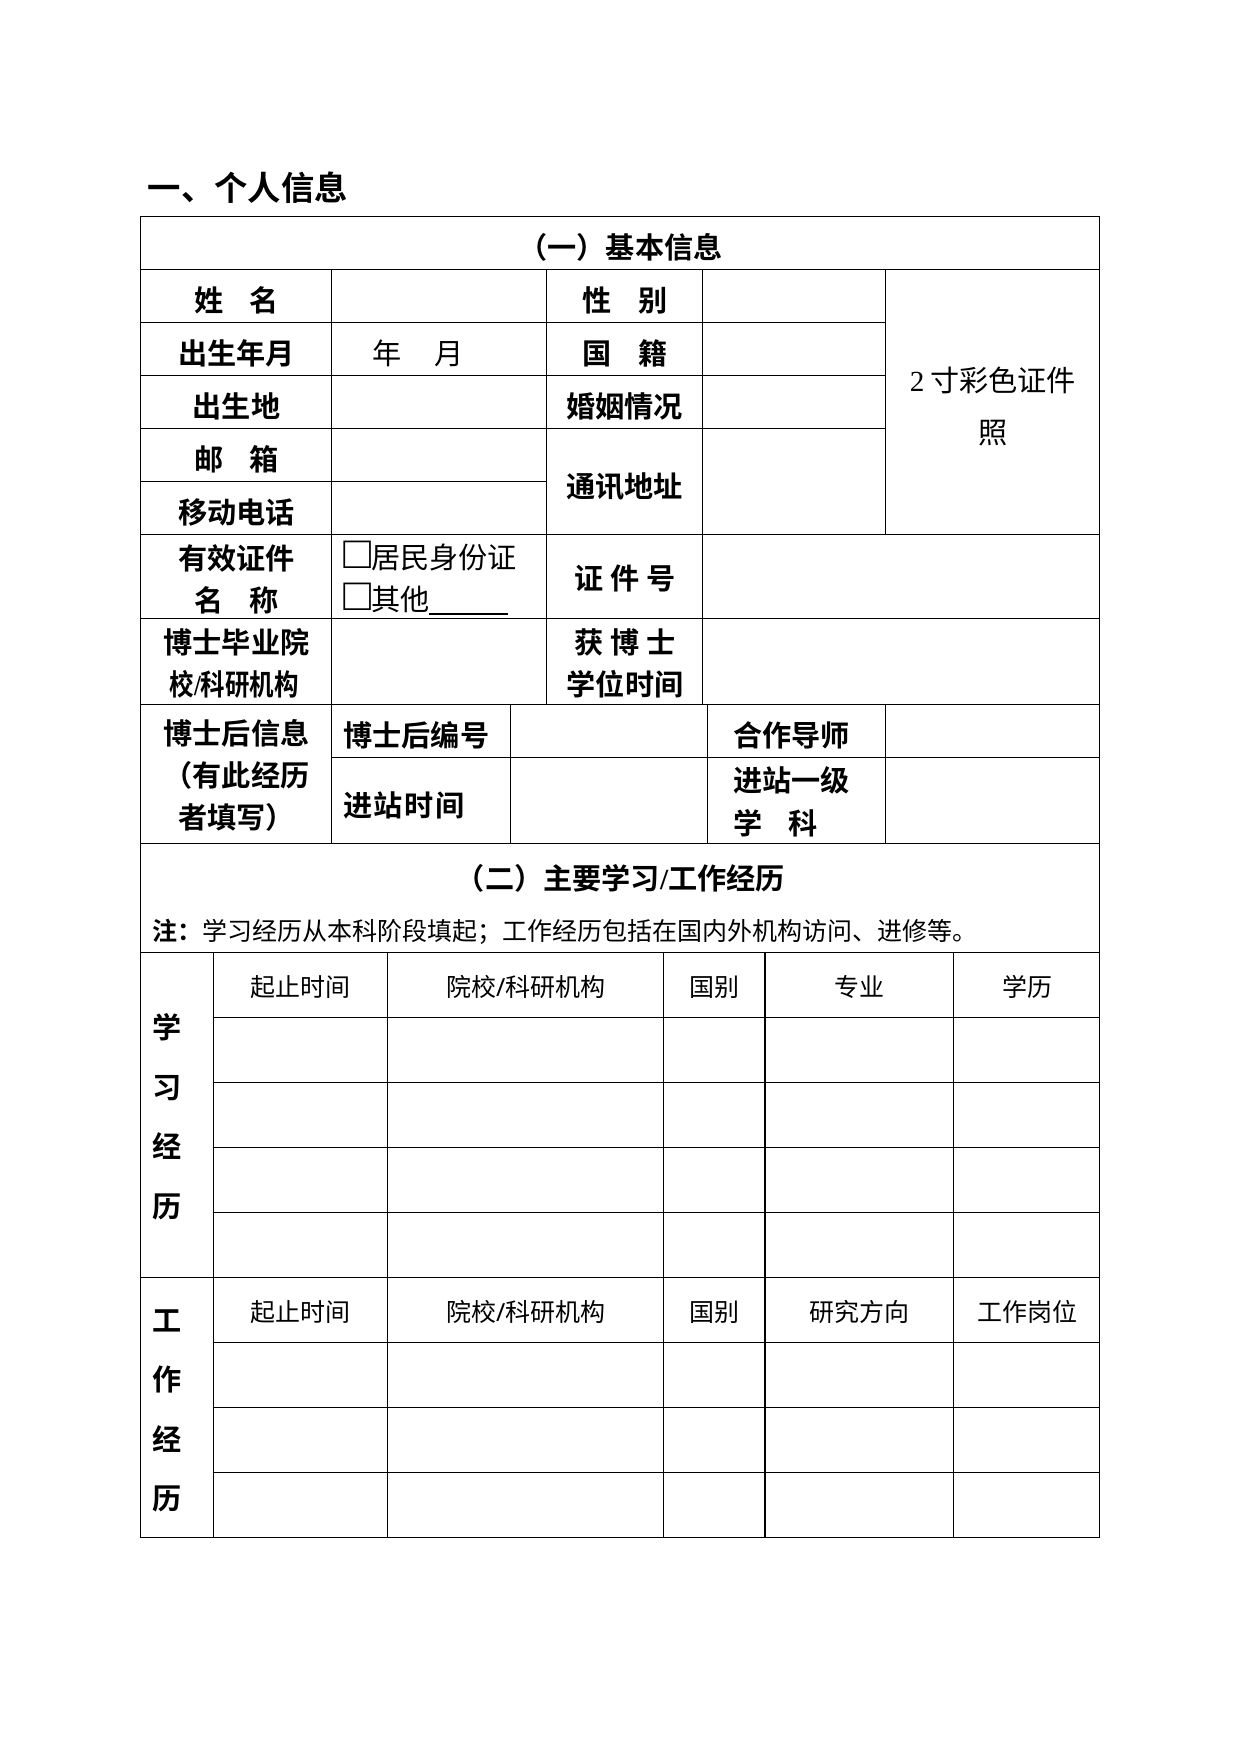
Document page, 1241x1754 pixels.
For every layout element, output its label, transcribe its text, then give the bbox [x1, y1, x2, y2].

table_cell 婚姻情况 [547, 376, 702, 428]
table_cell 进站一级 学 科 [708, 758, 885, 843]
table_cell [664, 1408, 764, 1472]
table_cell 起止时间 [214, 953, 387, 1017]
table_cell 合作导师 [708, 705, 885, 757]
table_cell [388, 1408, 663, 1472]
table_cell [664, 1018, 764, 1082]
table_cell [703, 323, 885, 375]
table_cell [664, 1213, 764, 1277]
table_cell [703, 429, 885, 534]
table_cell [954, 1018, 1099, 1082]
table_cell 有效证件 名 称 [141, 535, 331, 618]
table_cell 性 别 [547, 270, 702, 322]
table_cell [388, 1018, 663, 1082]
table_cell 院校/科研机构 [388, 953, 663, 1017]
table_cell [766, 1473, 953, 1537]
table_cell 进站时间 [332, 758, 510, 843]
table_cell [332, 482, 546, 534]
table_cell [703, 270, 885, 322]
table_cell 邮 箱 [141, 429, 331, 481]
table_cell 国 籍 [547, 323, 702, 375]
table_cell [664, 1473, 764, 1537]
table_cell [954, 1408, 1099, 1472]
table_cell [766, 1083, 953, 1147]
table_cell 学习经历 [141, 953, 213, 1277]
table_cell [214, 1213, 387, 1277]
table_cell [511, 705, 707, 757]
table_cell 研究方向 [766, 1278, 953, 1342]
table_cell 起止时间 [214, 1278, 387, 1342]
table_cell 学历 [954, 953, 1099, 1017]
table_cell 获 博 士 学位时间 [547, 619, 702, 704]
table_cell [954, 1213, 1099, 1277]
table_cell [388, 1148, 663, 1212]
table_cell [954, 1148, 1099, 1212]
table_cell [766, 1018, 953, 1082]
table_cell 博士后编号 [332, 705, 510, 757]
table_cell [332, 619, 546, 704]
table_cell [766, 1408, 953, 1472]
table_cell 院校/科研机构 [388, 1278, 663, 1342]
table_cell [388, 1213, 663, 1277]
table_cell [332, 429, 546, 481]
table_cell [332, 270, 546, 322]
table_cell 年 月 [332, 323, 546, 375]
table_cell [703, 376, 885, 428]
table_cell 出生地 [141, 376, 331, 428]
table_cell [214, 1148, 387, 1212]
table_cell 移动电话 [141, 482, 331, 534]
text 一、个人信息 [148, 156, 1092, 216]
table_cell [214, 1083, 387, 1147]
table_cell [214, 1408, 387, 1472]
table_cell [886, 758, 1099, 843]
table_cell [664, 1343, 764, 1407]
table_cell [766, 1213, 953, 1277]
table_cell [388, 1473, 663, 1537]
table_cell [886, 705, 1099, 757]
table_cell 出生年月 [141, 323, 331, 375]
table_cell 国别 [664, 1278, 764, 1342]
table_cell 博士后信息（有此经历者填写） [141, 705, 331, 843]
table_cell 国别 [664, 953, 764, 1017]
table_cell 证 件 号 [547, 535, 702, 618]
table_cell [388, 1343, 663, 1407]
table_cell [664, 1148, 764, 1212]
table_cell 工作经历 [141, 1278, 213, 1537]
table_cell 通讯地址 [547, 429, 702, 534]
table_cell [703, 535, 1099, 618]
table_cell 工作岗位 [954, 1278, 1099, 1342]
table_cell （二）主要学习/工作经历 注：学习经历从本科阶段填起；工作经历包括在国内外机构访问、进修等。 [141, 844, 1099, 952]
table_cell [766, 1343, 953, 1407]
table_cell [511, 758, 707, 843]
table_cell [388, 1083, 663, 1147]
table_cell 姓 名 [141, 270, 331, 322]
table_cell 博士毕业院校/科研机构 [141, 619, 331, 704]
table_cell [332, 376, 546, 428]
table_header （一）基本信息 [141, 217, 1099, 269]
table_cell 2寸彩色证件照 [886, 270, 1099, 534]
table_cell 专业 [766, 953, 953, 1017]
table_cell [214, 1343, 387, 1407]
table_cell [766, 1148, 953, 1212]
table_cell [664, 1083, 764, 1147]
table_cell [214, 1018, 387, 1082]
table_cell [214, 1473, 387, 1537]
table_cell [703, 619, 1099, 704]
table_cell □居民身份证 □其他 [332, 535, 546, 618]
table_cell [954, 1473, 1099, 1537]
table_cell [954, 1083, 1099, 1147]
table_cell [954, 1343, 1099, 1407]
